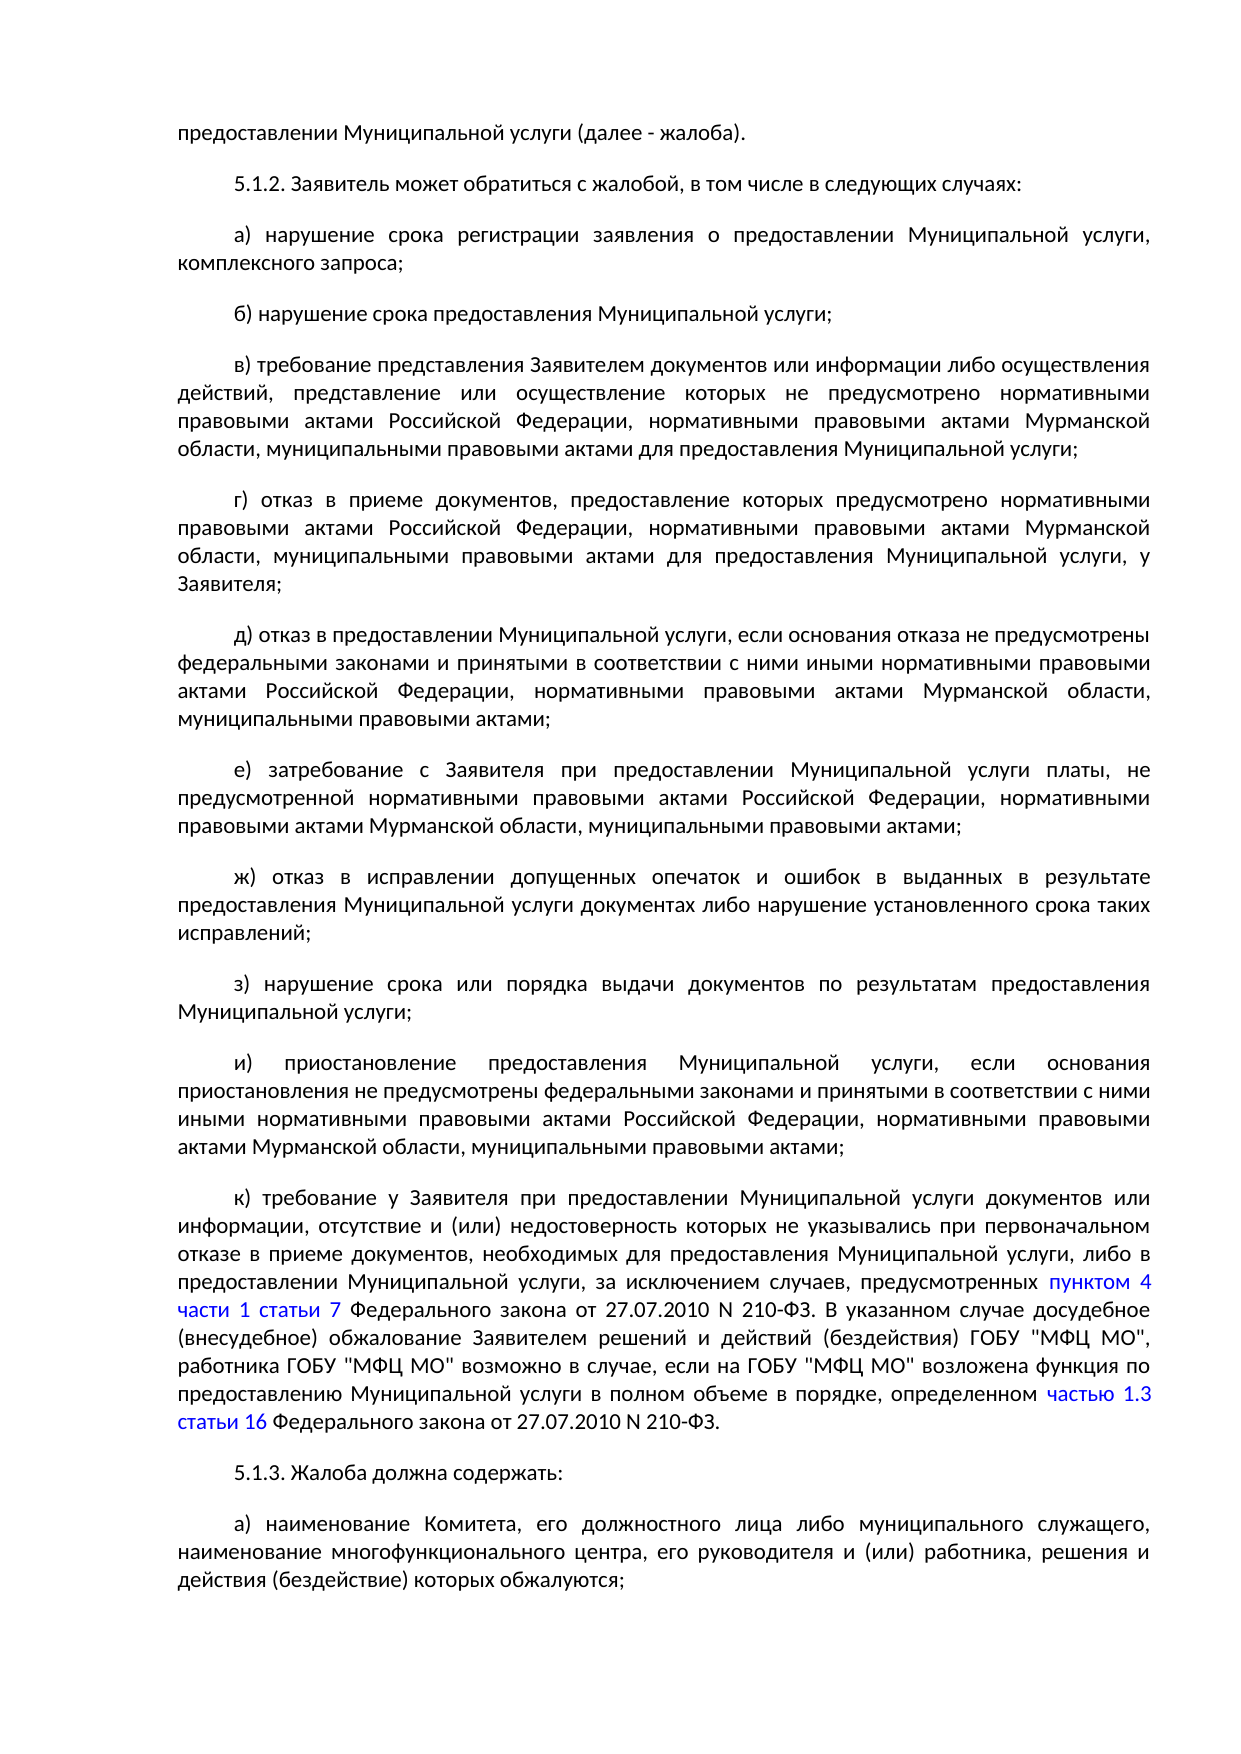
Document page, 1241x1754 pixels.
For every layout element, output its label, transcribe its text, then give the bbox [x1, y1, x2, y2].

text з) нарушение срока или порядка выдачи документов по результатам предоставления Муниципальной услуги; [177, 969, 1152, 1025]
text г) отказ в приеме документов, предоставление которых предусмотрено нормативными правовыми актами Российской Федерации, нормативными правовыми актами Мурманской области, муниципальными правовыми актами для предоставления Муниципальной услуги, у Заявителя; [177, 485, 1152, 597]
text е) затребование с Заявителя при предоставлении Муниципальной услуги платы, не предусмотренной нормативными правовыми актами Российской Федерации, нормативными правовыми актами Мурманской области, муниципальными правовыми актами; [177, 755, 1152, 839]
text в) требование представления Заявителем документов или информации либо осуществления действий, представление или осуществление которых не предусмотрено нормативными правовыми актами Российской Федерации, нормативными правовыми актами Мурманской области, муниципальными правовыми актами для предоставления Муниципальной услуги; [177, 350, 1152, 462]
text ж) отказ в исправлении допущенных опечаток и ошибок в выданных в результате предоставления Муниципальной услуги документах либо нарушение установленного срока таких исправлений; [177, 862, 1152, 946]
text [177, 118, 1152, 146]
text к) требование у Заявителя при предоставлении Муниципальной услуги документов или информации, отсутствие и (или) недостоверность которых не указывались при первоначальном отказе в приеме документов, необходимых для предоставления Муниципальной услуги, либо в предоставлении Муниципальной услуги, за исключением случаев, предусмотренных пунктом 4 части 1 статьи 7 Федерального закона от 27.07.2010 N 210-ФЗ. В указанном случае досудебное (внесудебное) обжалование Заявителем решений и действий (бездействия) ГОБУ "МФЦ МО", работника ГОБУ "МФЦ МО" возможно в случае, если на ГОБУ "МФЦ МО" возложена функция по предоставлению Муниципальной услуги в полном объеме в порядке, определенном частью 1.3 статьи 16 Федерального закона от 27.07.2010 N 210-ФЗ. [177, 1183, 1152, 1435]
text д) отказ в предоставлении Муниципальной услуги, если основания отказа не предусмотрены федеральными законами и принятыми в соответствии с ними иными нормативными правовыми актами Российской Федерации, нормативными правовыми актами Мурманской области, муниципальными правовыми актами; [177, 620, 1152, 732]
text и) приостановление предоставления Муниципальной услуги, если основания приостановления не предусмотрены федеральными законами и принятыми в соответствии с ними иными нормативными правовыми актами Российской Федерации, нормативными правовыми актами Мурманской области, муниципальными правовыми актами; [177, 1048, 1152, 1160]
text б) нарушение срока предоставления Муниципальной услуги; [177, 299, 1152, 327]
text 5.1.2. Заявитель может обратиться с жалобой, в том числе в следующих случаях: [177, 169, 1152, 197]
text 5.1.3. Жалоба должна содержать: [177, 1458, 1152, 1486]
text а) нарушение срока регистрации заявления о предоставлении Муниципальной услуги, комплексного запроса; [177, 220, 1152, 276]
text а) наименование Комитета, его должностного лица либо муниципального служащего, наименование многофункционального центра, его руководителя и (или) работника, решения и действия (бездействие) которых обжалуются; [177, 1509, 1152, 1593]
